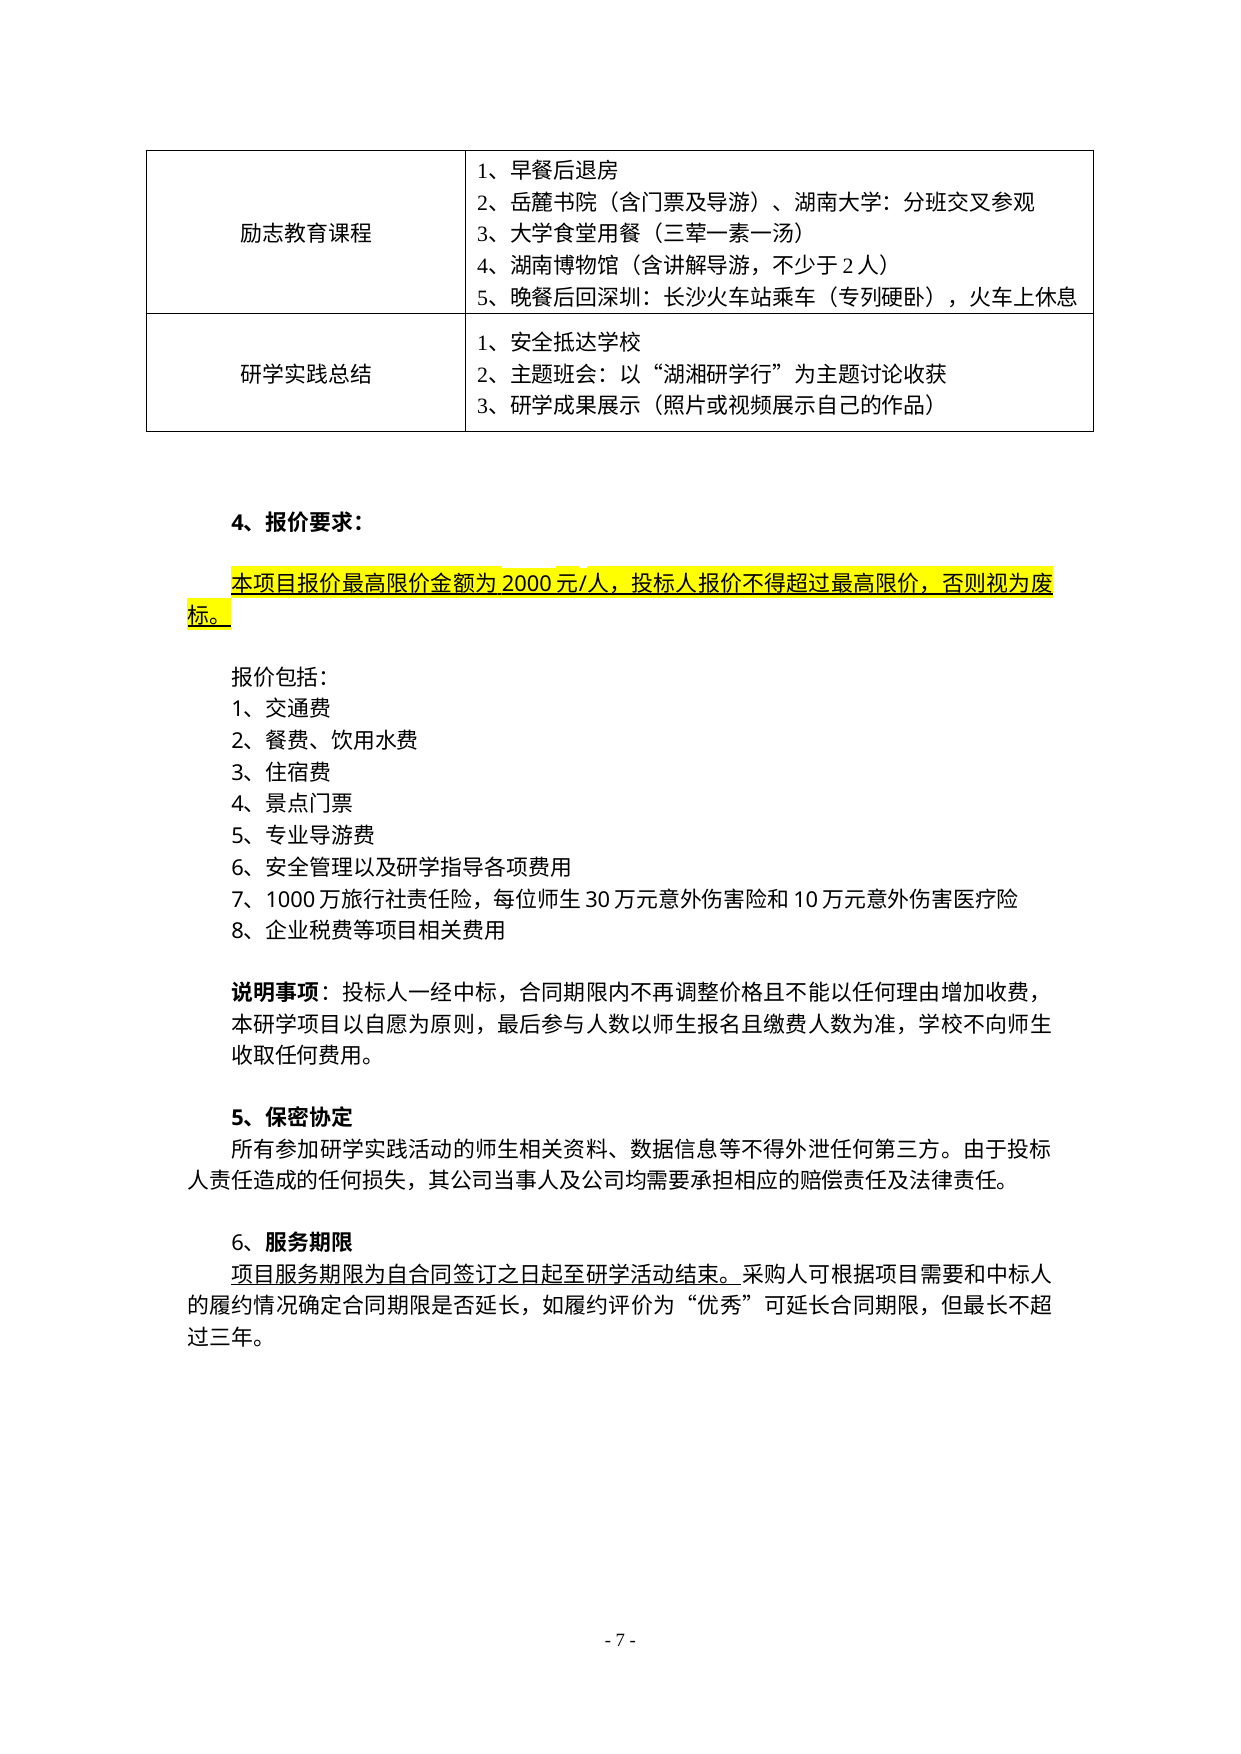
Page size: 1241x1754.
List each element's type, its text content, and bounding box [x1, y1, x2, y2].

table_cell 励志教育课程 [147, 151, 465, 313]
table_cell 早餐后退房 岳麓书院（含门票及导游）、湖南大学：分班交叉参观 大学食堂用餐（三荤一素一汤） 湖南博物馆（含讲解导游，不少于2人） 晚餐后回深圳：长沙火车站乘车（专列硬卧），火车上休息 [466, 151, 1093, 313]
text 3、住宿费 [231, 755, 1053, 786]
text 4、景点门票 [231, 786, 1053, 818]
table_cell 研学实践总结 [147, 314, 465, 431]
text 8、企业税费等项目相关费用 [231, 913, 1053, 945]
text 说明事项：投标人一经中标，合同期限内不再调整价格且不能以任何理由增加收费，本研学项目以自愿为原则，最后参与人数以师生报名且缴费人数为准，学校不向师生收取任何费用。 [231, 975, 1053, 1070]
text 本项目报价最高限价金额为2000元/人，投标人报价不得超过最高限价，否则视为废标。 [187, 566, 1053, 630]
text 6、服务期限 [187, 1225, 1053, 1257]
text 报价包括： [187, 659, 1053, 691]
text 1、交通费 [231, 691, 1053, 723]
text 所有参加研学实践活动的师生相关资料、数据信息等不得外泄任何第三方。由于投标人责任造成的任何损失，其公司当事人及公司均需要承担相应的赔偿责任及法律责任。 [187, 1132, 1053, 1195]
text 7、1000万旅行社责任险，每位师生30万元意外伤害险和10万元意外伤害医疗险 [187, 882, 1053, 913]
text 6、安全管理以及研学指导各项费用 [231, 850, 1053, 882]
text 4、报价要求： [187, 505, 1053, 536]
table_cell 安全抵达学校 主题班会：以“湖湘研学行”为主题讨论收获 研学成果展示（照片或视频展示自己的作品） [466, 314, 1093, 431]
subtitle 5、保密协定 [187, 1100, 1053, 1132]
text 2、餐费、饮用水费 [231, 723, 1053, 755]
text 5、专业导游费 [231, 818, 1053, 850]
text 项目服务期限为自合同签订之日起至研学活动结束。采购人可根据项目需要和中标人的履约情况确定合同期限是否延长，如履约评价为“优秀”可延长合同期限，但最长不超过三年。 [187, 1257, 1053, 1352]
